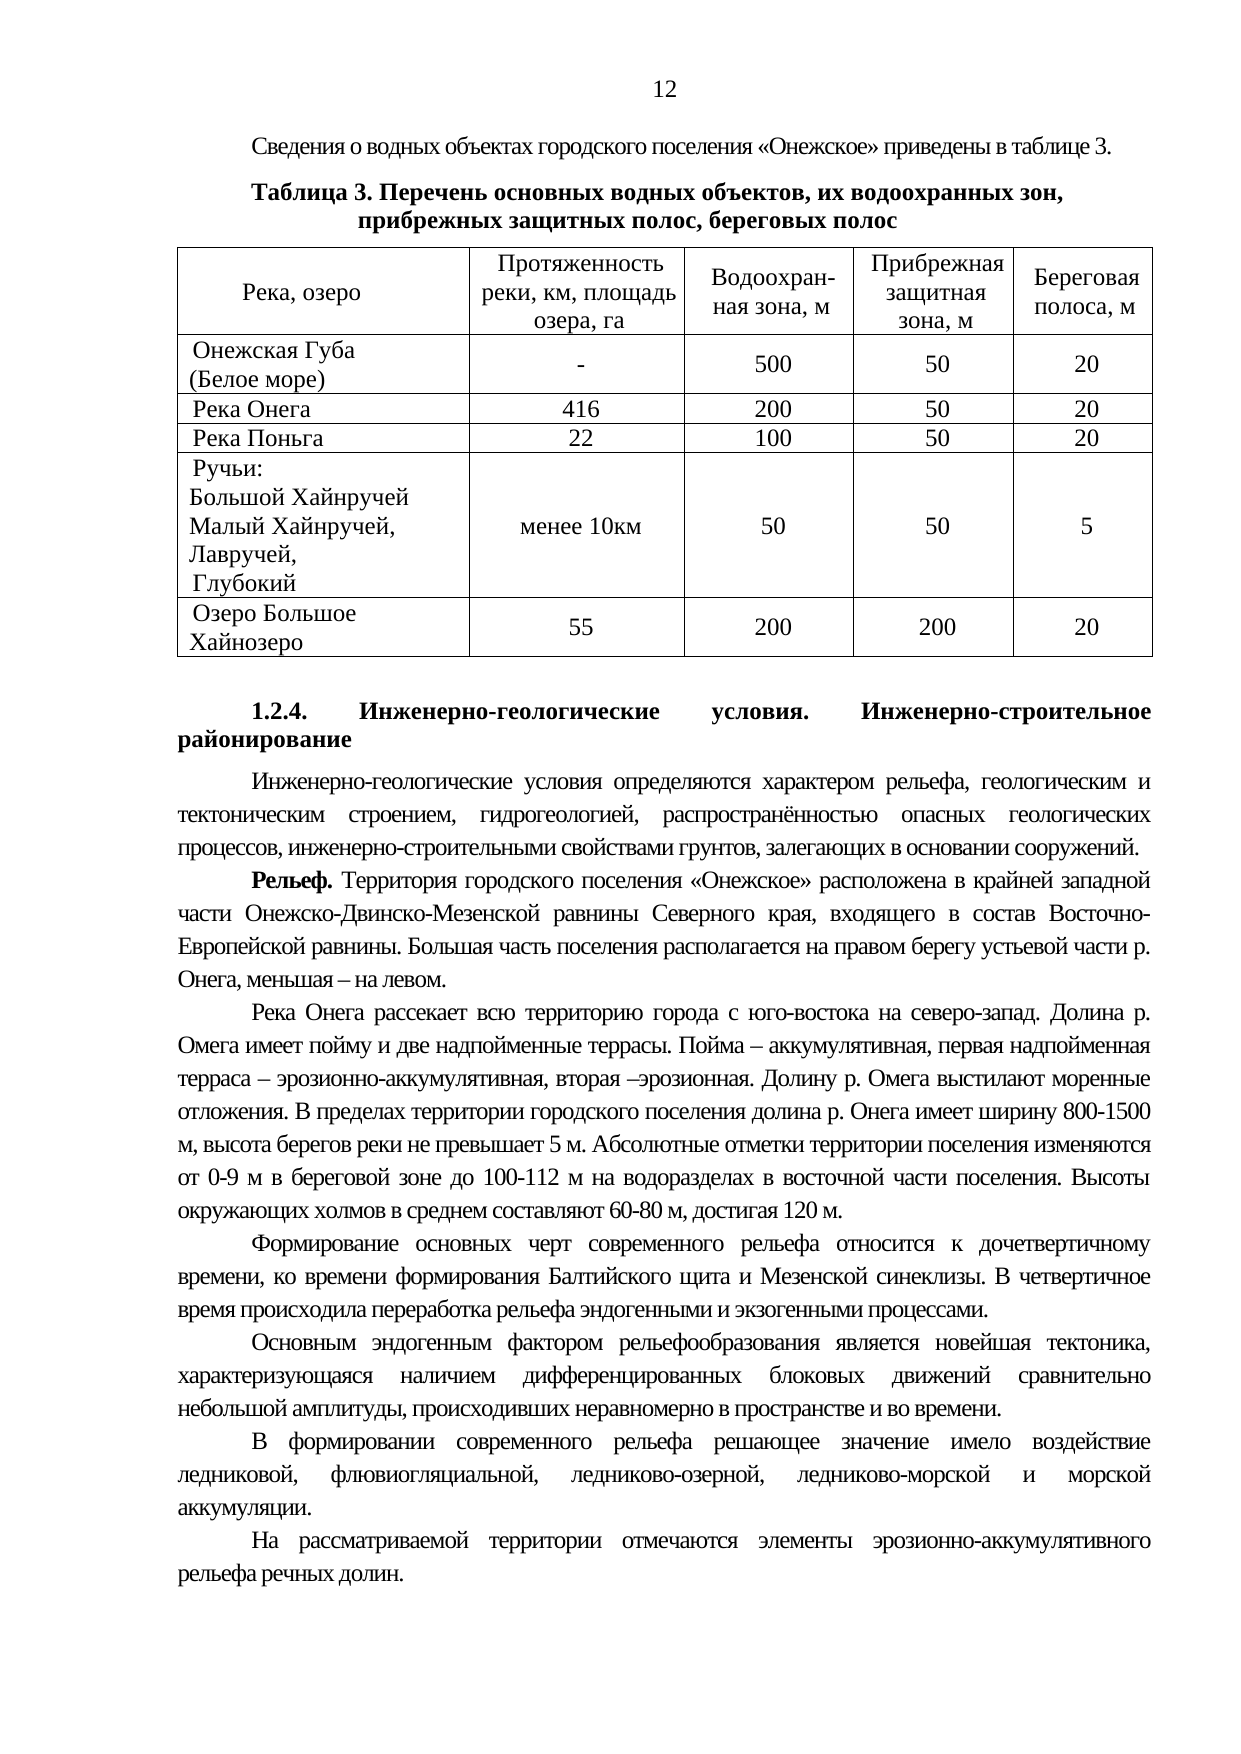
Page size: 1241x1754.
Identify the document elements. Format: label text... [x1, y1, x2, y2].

text 1.2.4. Инженерно-геологические условия. Инженерно-строительное районирование [177, 696, 1152, 753]
list Рельеф. Территория городского поселения «Онежское» расположена в крайней западной части Онежско-Двинско-Мезенской равнины Северного края, входящего в состав Восточно-Европейской равнины. Большая часть поселения располагается на правом берегу устьевой части р. Онега, меньшая – на левом. [177, 865, 1152, 993]
table_cell 100 [685, 424, 853, 452]
table_header Река, озеро [178, 248, 469, 334]
table_cell Ручьи: Большой Хайнручей Малый Хайнручей, Лавручей, Глубокий [178, 453, 469, 597]
table_header Береговая полоса, м [1014, 248, 1152, 334]
table_cell Река Онега [178, 394, 469, 422]
table_cell менее 10км [470, 453, 684, 597]
table_cell 20 [1014, 424, 1152, 452]
table_cell Онежская Губа (Белое море) [178, 335, 469, 393]
table_cell 500 [685, 335, 853, 393]
table_cell 20 [1014, 394, 1152, 422]
text Таблица 3. Перечень основных водных объектов, их водоохранных зон, прибрежных защитных полос, береговых полос [148, 177, 1108, 234]
table_cell 20 [1014, 335, 1152, 393]
table_cell 416 [470, 394, 684, 422]
table_cell 50 [854, 453, 1013, 597]
table_cell 50 [854, 424, 1013, 452]
table_cell 50 [685, 453, 853, 597]
table_header Прибрежная защитная зона, м [854, 248, 1013, 334]
table_cell - [470, 335, 684, 393]
table_cell 5 [1014, 453, 1152, 597]
table_cell 200 [685, 394, 853, 422]
table_cell Озеро Большое Хайнозеро [178, 598, 469, 656]
table_cell 22 [470, 424, 684, 452]
list Формирование основных черт современного рельефа относится к дочетвертичному времени, ко времени формирования Балтийского щита и Мезенской синеклизы. В четвертичное время происходила переработка рельефа эндогенными и экзогенными процессами. [177, 1228, 1152, 1323]
table_cell Река Поньга [178, 424, 469, 452]
table_cell 55 [470, 598, 684, 656]
table_header Протяженность реки, км, площадь озера, га [470, 248, 684, 334]
table_cell 200 [685, 598, 853, 656]
list Основным эндогенным фактором рельефообразования является новейшая тектоника, характеризующаяся наличием дифференцированных блоковых движений сравнительно небольшой амплитуды, происходивших неравномерно в пространстве и во времени. [177, 1327, 1152, 1422]
list В формировании современного рельефа решающее значение имело воздействие ледниковой, флювиогляциальной, ледниково-озерной, ледниково-морской и морской аккумуляции. [177, 1426, 1152, 1521]
table_cell 200 [854, 598, 1013, 656]
table_header Водоохран-ная зона, м [685, 248, 853, 334]
list Сведения о водных объектах городского поселения «Онежское» приведены в таблице 3. [177, 131, 1152, 160]
list Река Онега рассекает всю территорию города с юго-востока на северо-запад. Долина р. Омега имеет пойму и две надпойменные террасы. Пойма – аккумулятивная, первая надпойменная терраса – эрозионно-аккумулятивная, вторая –эрозионная. Долину р. Омега выстилают моренные отложения. В пределах территории городского поселения долина р. Онега имеет ширину 800-1500 м, высота берегов реки не превышает 5 м. Абсолютные отметки территории поселения изменяются от 0-9 м в береговой зоне до 100-112 м на водоразделах в восточной части поселения. Высоты окружающих холмов в среднем составляют 60-80 м, достигая 120 м. [177, 997, 1152, 1224]
table_cell 50 [854, 335, 1013, 393]
table_cell 50 [854, 394, 1013, 422]
table_cell 20 [1014, 598, 1152, 656]
list На рассматриваемой территории отмечаются элементы эрозионно-аккумулятивного рельефа речных долин. [177, 1525, 1152, 1587]
list Инженерно-геологические условия определяются характером рельефа, геологическим и тектоническим строением, гидрогеологией, распространённостью опасных геологических процессов, инженерно-строительными свойствами грунтов, залегающих в основании сооружений. [177, 766, 1152, 861]
